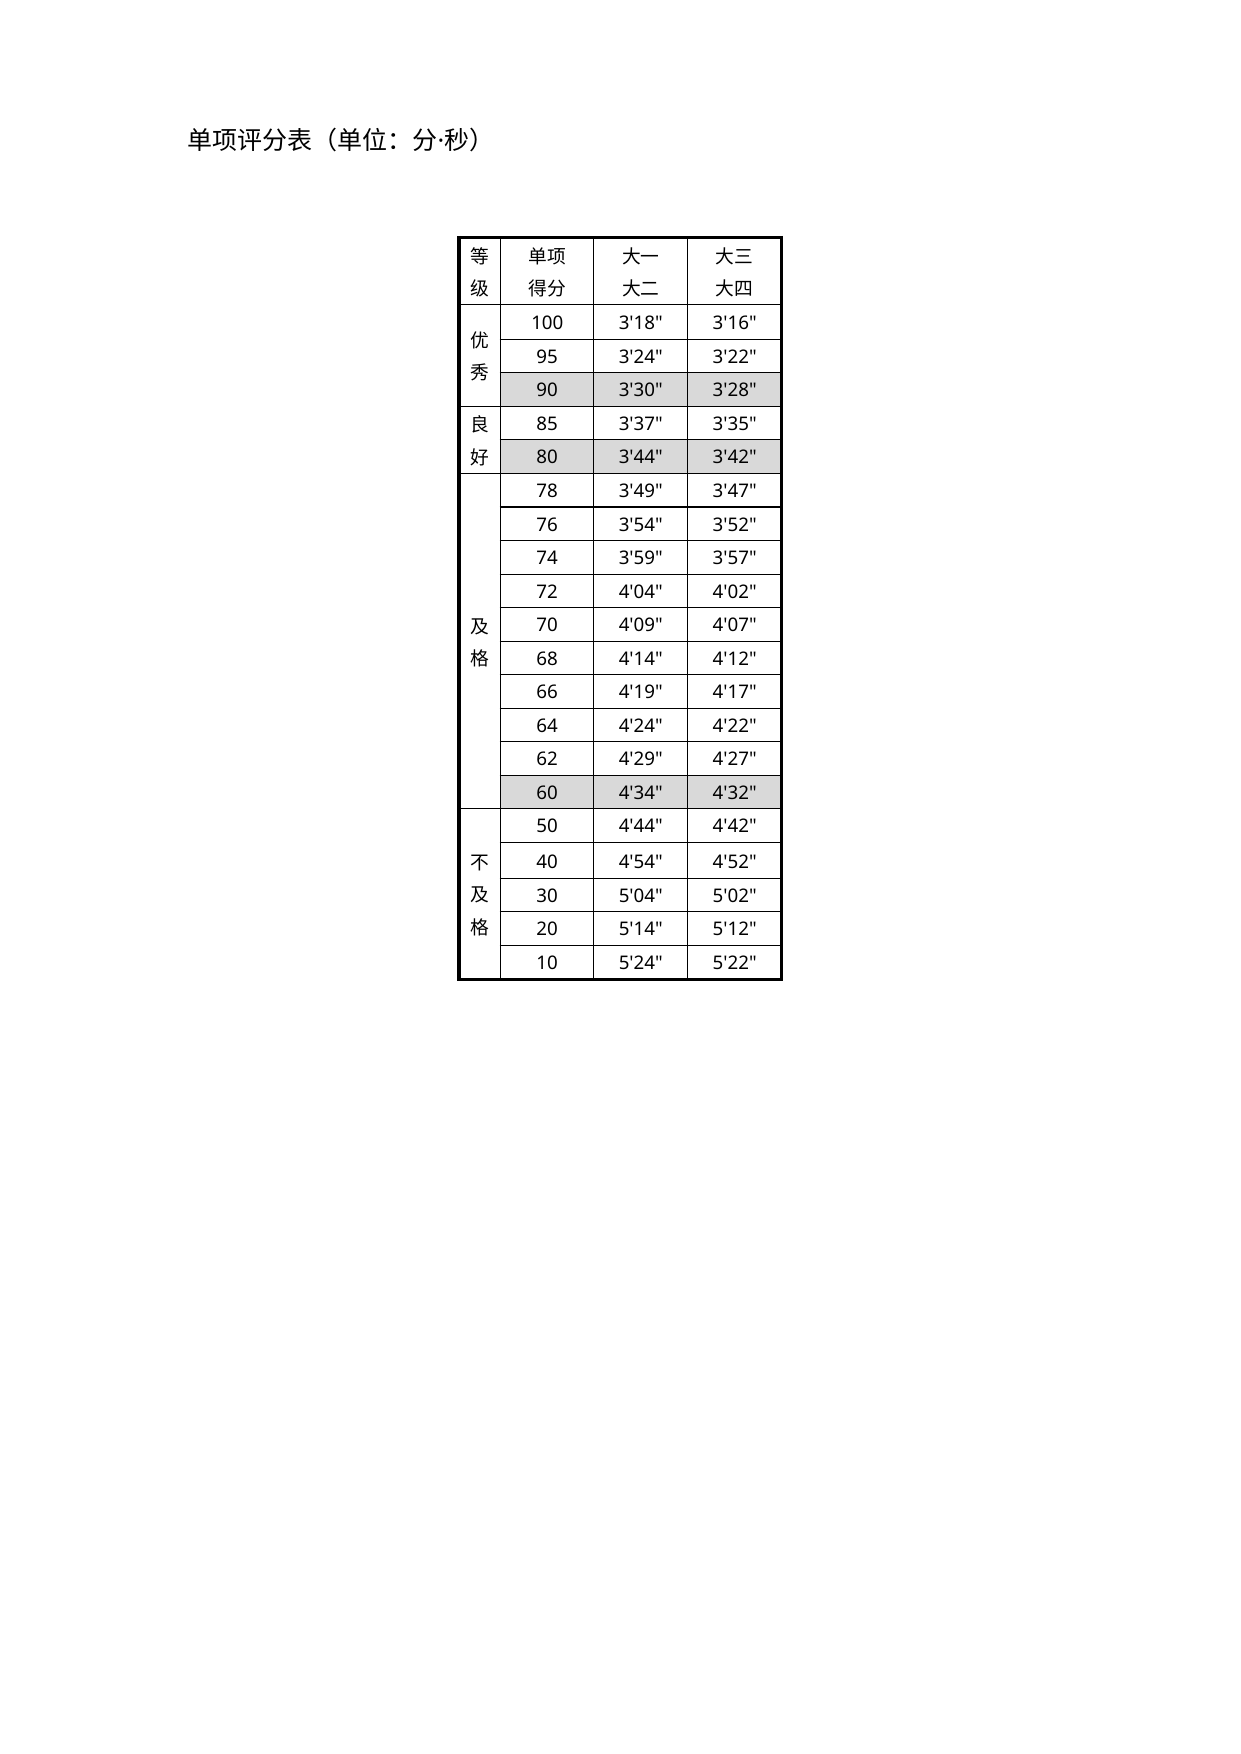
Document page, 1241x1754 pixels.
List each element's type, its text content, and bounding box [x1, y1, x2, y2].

table_cell 64 [501, 709, 593, 741]
table_cell 95 [501, 340, 593, 372]
table_cell 4'32" [688, 776, 780, 808]
table_cell 76 [501, 508, 593, 540]
table_cell 40 [501, 843, 593, 877]
table_cell 4'19" [594, 675, 687, 708]
table_cell 10 [501, 946, 593, 978]
table_cell 5'14" [594, 912, 687, 944]
table_cell 5'12" [688, 912, 780, 944]
table_cell 78 [501, 474, 593, 506]
text 男生耐力跑单项评分表（单位：分·秒）/女生耐力跑单项评分表（单位：分·秒） [187, 106, 1053, 171]
table_cell 4'09" [594, 608, 687, 641]
table_cell 4'34" [594, 776, 687, 808]
table_cell 良好 [461, 407, 500, 473]
table_cell 3'37" [594, 407, 687, 439]
table_cell 4'22" [688, 709, 780, 741]
table_cell 4'04" [594, 575, 687, 607]
table_cell 3'49" [594, 474, 687, 506]
table_cell 4'27" [688, 742, 780, 775]
table_cell 3'44" [594, 440, 687, 473]
table_header 单项 得分 [501, 239, 593, 304]
table_cell 80 [501, 440, 593, 473]
table_cell 5'22" [688, 946, 780, 978]
table_cell 85 [501, 407, 593, 439]
table_cell 72 [501, 575, 593, 607]
table_cell 4'17" [688, 675, 780, 708]
table_cell 30 [501, 879, 593, 911]
table_header 等级 [461, 239, 500, 304]
table_cell 3'54" [594, 508, 687, 540]
table_cell 3'22" [688, 340, 780, 372]
table_cell 20 [501, 912, 593, 944]
table_cell 3'52" [688, 508, 780, 540]
table_cell 优秀 [461, 305, 500, 406]
table_cell 5'24" [594, 946, 687, 978]
table_cell 3'42" [688, 440, 780, 473]
table_cell 3'47" [688, 474, 780, 506]
table_cell 4'24" [594, 709, 687, 741]
table_cell 100 [501, 305, 593, 339]
table_cell 4'07" [688, 608, 780, 641]
table_cell 3'16" [688, 305, 780, 339]
table_cell 4'54" [594, 843, 687, 877]
table_cell 3'28" [688, 373, 780, 406]
table_cell 不及格 [461, 809, 500, 978]
table_header 大三 大四 [688, 239, 780, 304]
table_cell 4'42" [688, 809, 780, 842]
table_cell 60 [501, 776, 593, 808]
table_cell 及格 [461, 474, 500, 808]
table_cell 4'29" [594, 742, 687, 775]
table_cell 5'02" [688, 879, 780, 911]
table_cell 3'18" [594, 305, 687, 339]
table_cell 4'12" [688, 642, 780, 674]
table_cell 4'52" [688, 843, 780, 877]
table_cell 3'57" [688, 541, 780, 573]
table_cell 5'04" [594, 879, 687, 911]
table_cell 3'30" [594, 373, 687, 406]
table_cell 4'44" [594, 809, 687, 842]
table_cell 74 [501, 541, 593, 573]
table_cell 4'02" [688, 575, 780, 607]
table_cell 3'35" [688, 407, 780, 439]
table_cell 4'14" [594, 642, 687, 674]
table_cell 50 [501, 809, 593, 842]
table_cell 62 [501, 742, 593, 775]
table_cell 3'24" [594, 340, 687, 372]
table_cell 70 [501, 608, 593, 641]
table_header 大一 大二 [594, 239, 687, 304]
table_cell 66 [501, 675, 593, 708]
table_cell 3'59" [594, 541, 687, 573]
table_cell 90 [501, 373, 593, 406]
table_cell 68 [501, 642, 593, 674]
